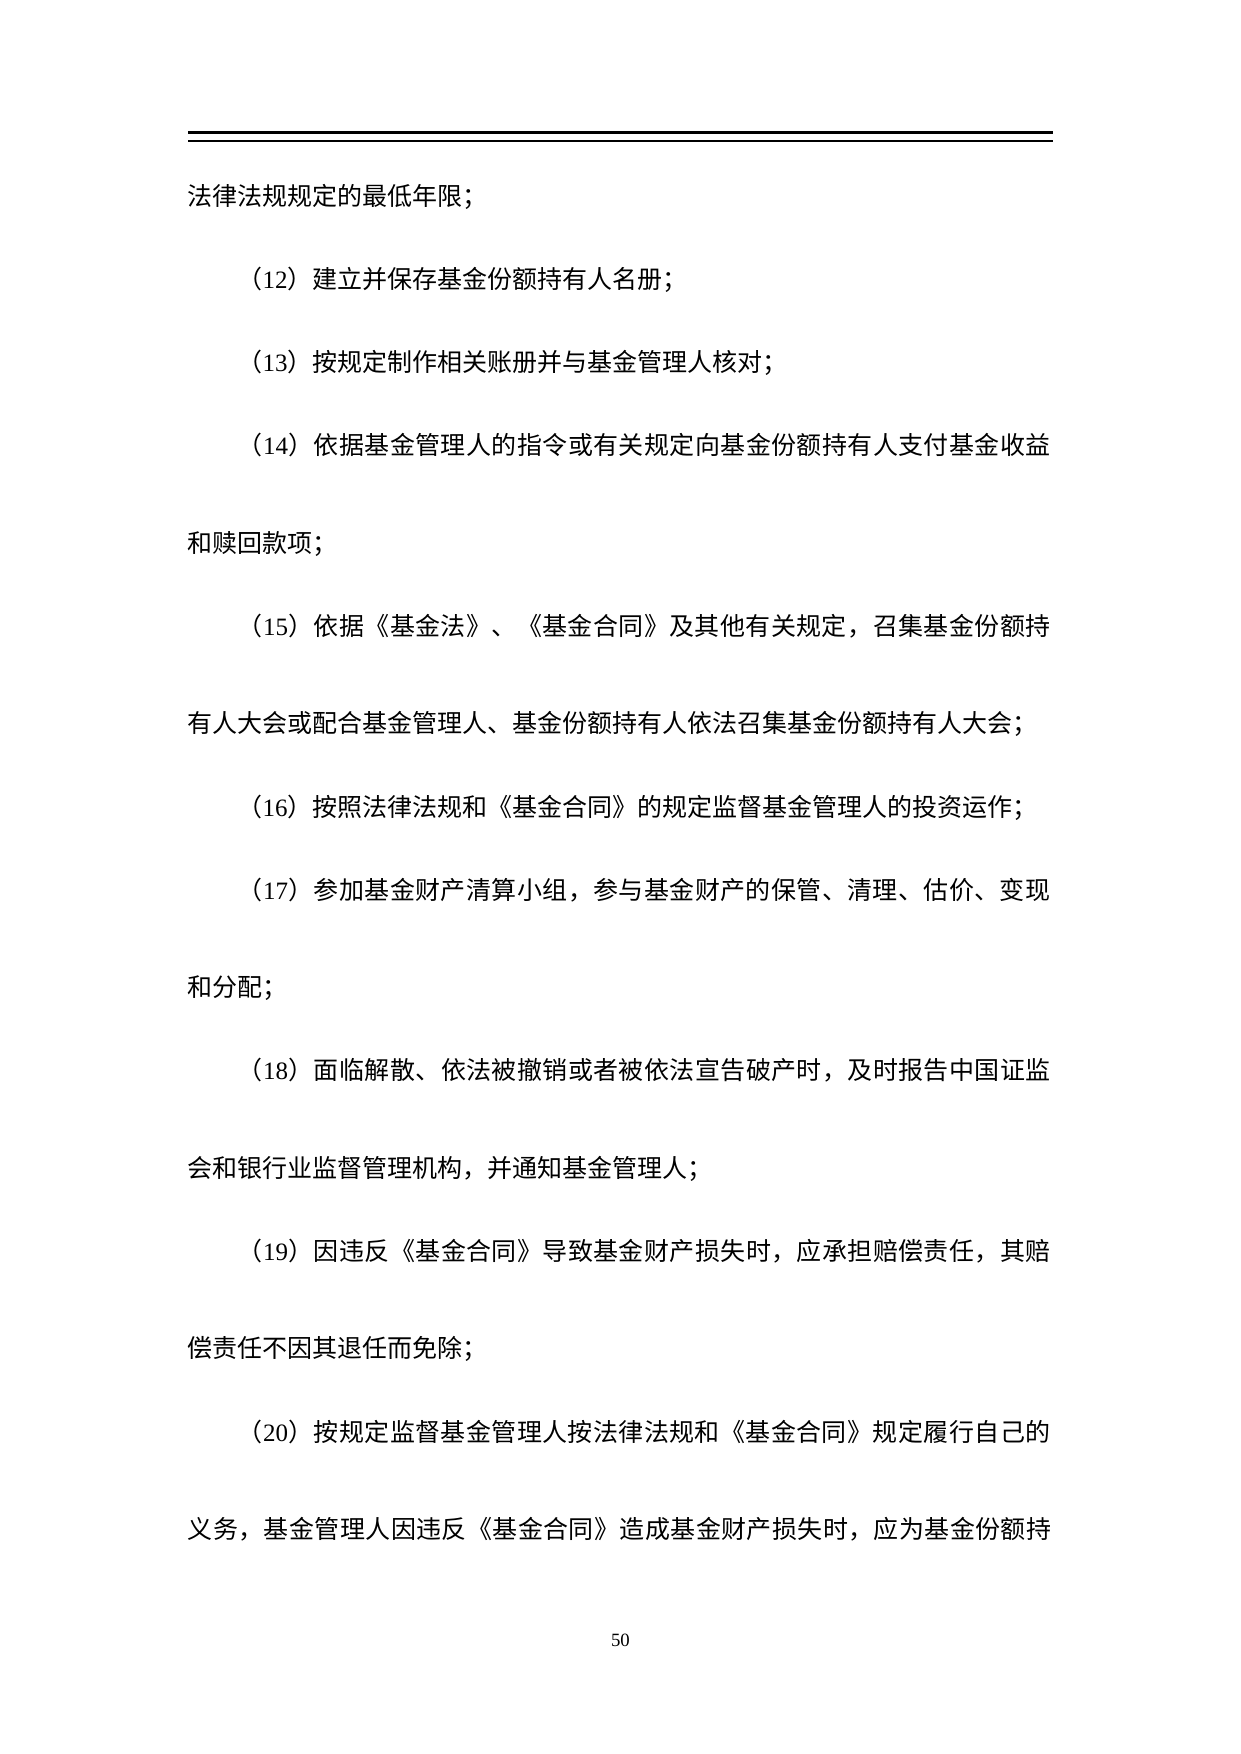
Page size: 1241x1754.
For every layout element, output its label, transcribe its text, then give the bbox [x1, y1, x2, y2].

text （18）面临解散、依法被撤销或者被依法宣告破产时，及时报告中国证监会和银行业监督管理机构，并通知基金管理人； [187, 1036, 1053, 1199]
text （14）依据基金管理人的指令或有关规定向基金份额持有人支付基金收益和赎回款项； [187, 411, 1053, 574]
text （15）依据《基金法》、《基金合同》及其他有关规定，召集基金份额持有人大会或配合基金管理人、基金份额持有人依法召集基金份额持有人大会； [187, 592, 1053, 754]
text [187, 1398, 1053, 1560]
text （12）建立并保存基金份额持有人名册； [187, 245, 1053, 310]
text （16）按照法律法规和《基金合同》的规定监督基金管理人的投资运作； [187, 773, 1053, 838]
text （17）参加基金财产清算小组，参与基金财产的保管、清理、估价、变现和分配； [187, 856, 1053, 1018]
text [187, 162, 1053, 227]
text （19）因违反《基金合同》导致基金财产损失时，应承担赔偿责任，其赔偿责任不因其退任而免除； [187, 1217, 1053, 1379]
text （13）按规定制作相关账册并与基金管理人核对； [187, 328, 1053, 393]
